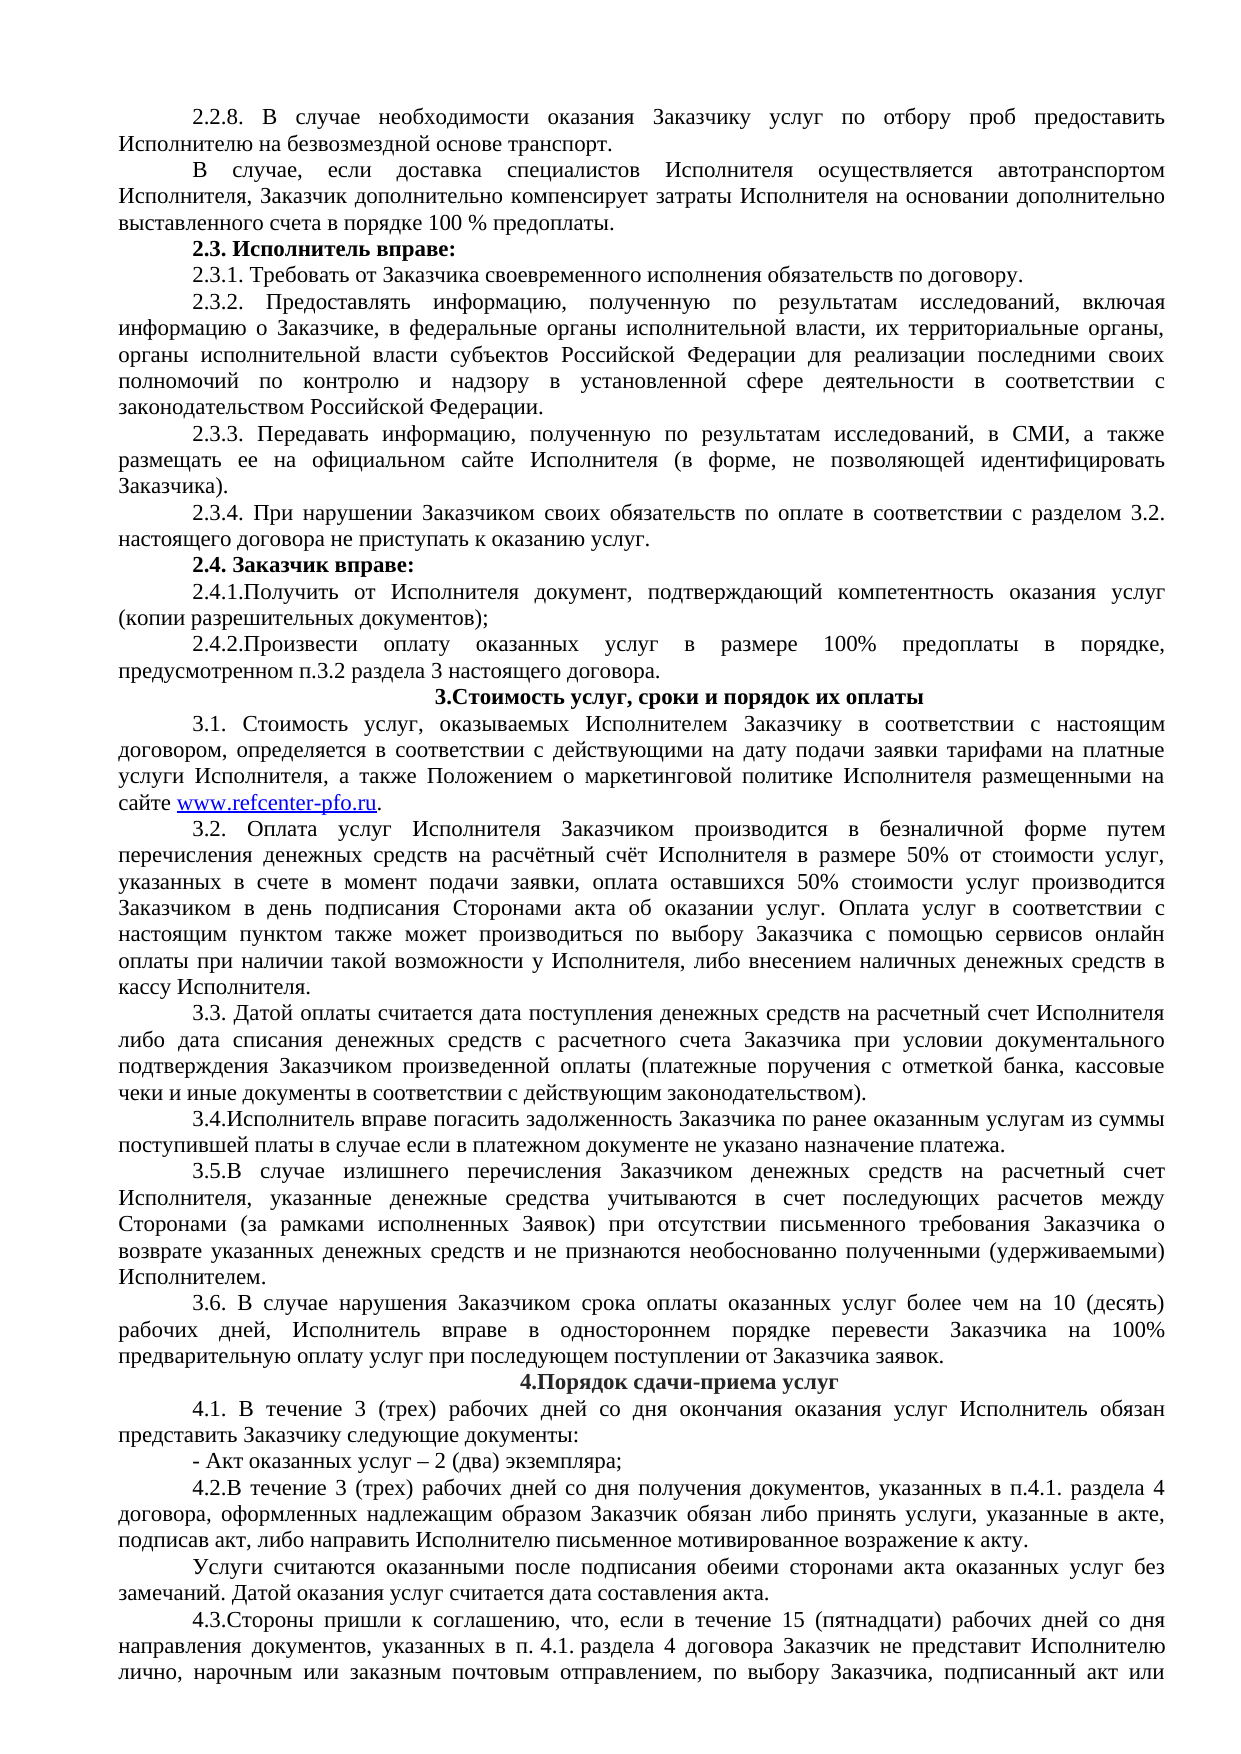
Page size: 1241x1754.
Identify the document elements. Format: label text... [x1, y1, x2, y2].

text 2.2.8. В случае необходимости оказания Заказчику услуг по отбору проб предоставить Исполнителю на безвозмездной основе транспорт. [118, 103, 1167, 156]
text 3.Стоимость услуг, сроки и порядок их оплаты [118, 683, 1167, 709]
text 2.3. Исполнитель вправе: [118, 235, 1167, 262]
text 3.1. Стоимость услуг, оказываемых Исполнителем Заказчику в соответствии с настоящим договором, определяется в соответствии с действующими на дату подачи заявки тарифами на платные услуги Исполнителя, а также Положением о маркетинговой политике Исполнителя размещенными на сайте www.refcenter-pfo.ru. [118, 709, 1167, 815]
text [118, 1606, 1167, 1685]
text 2.3.4. При нарушении Заказчиком своих обязательств по оплате в соответствии с разделом 3.2. настоящего договора не приступать к оказанию услуг. [118, 499, 1167, 551]
text 2.3.2. Предоставлять информацию, полученную по результатам исследований, включая информацию о Заказчике, в федеральные органы исполнительной власти, их территориальные органы, органы исполнительной власти субъектов Российской Федерации для реализации последними своих полномочий по контролю и надзору в установленной сфере деятельности в соответствии с законодательством Российской Федерации. [118, 288, 1167, 420]
list 4.1. В течение 3 (трех) рабочих дней со дня окончания оказания услуг Исполнитель обязан представить Заказчику следующие документы: [118, 1395, 1167, 1447]
text 4.2.В течение 3 (трех) рабочих дней со дня получения документов, указанных в п.4.1. раздела 4 договора, оформленных надлежащим образом Заказчик обязан либо принять услуги, указанные в акте, подписав акт, либо направить Исполнителю письменное мотивированное возражение к акту. [118, 1474, 1167, 1553]
text 3.6. В случае нарушения Заказчиком срока оплаты оказанных услуг более чем на 10 (десять) рабочих дней, Исполнитель вправе в одностороннем порядке перевести Заказчика на 100% предварительную оплату услуг при последующем поступлении от Заказчика заявок. [118, 1289, 1167, 1368]
text 4.Порядок сдачи-приема услуг [118, 1368, 1167, 1395]
text 2.4. Заказчик вправе: [118, 551, 1167, 578]
text - Акт оказанных услуг – 2 (два) экземпляра; [118, 1447, 1167, 1474]
text 2.4.1.Получить от Исполнителя документ, подтверждающий компетентность оказания услуг (копии разрешительных документов); [118, 578, 1167, 631]
text В случае, если доставка специалистов Исполнителя осуществляется автотранспортом Исполнителя, Заказчик дополнительно компенсирует затраты Исполнителя на основании дополнительно выставленного счета в порядке 100 % предоплаты. [118, 156, 1167, 235]
text 3.2. Оплата услуг Исполнителя Заказчиком производится в безналичной форме путем перечисления денежных средств на расчётный счёт Исполнителя в размере 50% от стоимости услуг, указанных в счете в момент подачи заявки, оплата оставшихся 50% стоимости услуг производится Заказчиком в день подписания Сторонами акта об оказании услуг. Оплата услуг в соответствии с настоящим пунктом также может производиться по выбору Заказчика с помощью сервисов онлайн оплаты при наличии такой возможности у Исполнителя, либо внесением наличных денежных средств в кассу Исполнителя. [118, 815, 1167, 999]
text Услуги считаются оказанными после подписания обеими сторонами акта оказанных услуг без замечаний. Датой оказания услуг считается дата составления акта. [118, 1553, 1167, 1606]
text 3.4.Исполнитель вправе погасить задолженность Заказчика по ранее оказанным услугам из суммы поступившей платы в случае если в платежном документе не указано назначение платежа. [118, 1105, 1167, 1158]
text 2.3.3. Передавать информацию, полученную по результатам исследований, в СМИ, а также размещать ее на официальном сайте Исполнителя (в форме, не позволяющей идентифицировать Заказчика). [118, 420, 1167, 499]
text 2.4.2.Произвести оплату оказанных услуг в размере 100% предоплаты в порядке, предусмотренном п.3.2 раздела 3 настоящего договора. [118, 631, 1167, 683]
text 3.3. Датой оплаты считается дата поступления денежных средств на расчетный счет Исполнителя либо дата списания денежных средств с расчетного счета Заказчика при условии документального подтверждения Заказчиком произведенной оплаты (платежные поручения с отметкой банка, кассовые чеки и иные документы в соответствии с действующим законодательством). [118, 999, 1167, 1105]
text 2.3.1. Требовать от Заказчика своевременного исполнения обязательств по договору. [118, 262, 1167, 288]
text 3.5.В случае излишнего перечисления Заказчиком денежных средств на расчетный счет Исполнителя, указанные денежные средства учитываются в счет последующих расчетов между Сторонами (за рамками исполненных Заявок) при отсутствии письменного требования Заказчика о возврате указанных денежных средств и не признаются необоснованно полученными (удерживаемыми) Исполнителем. [118, 1158, 1167, 1289]
